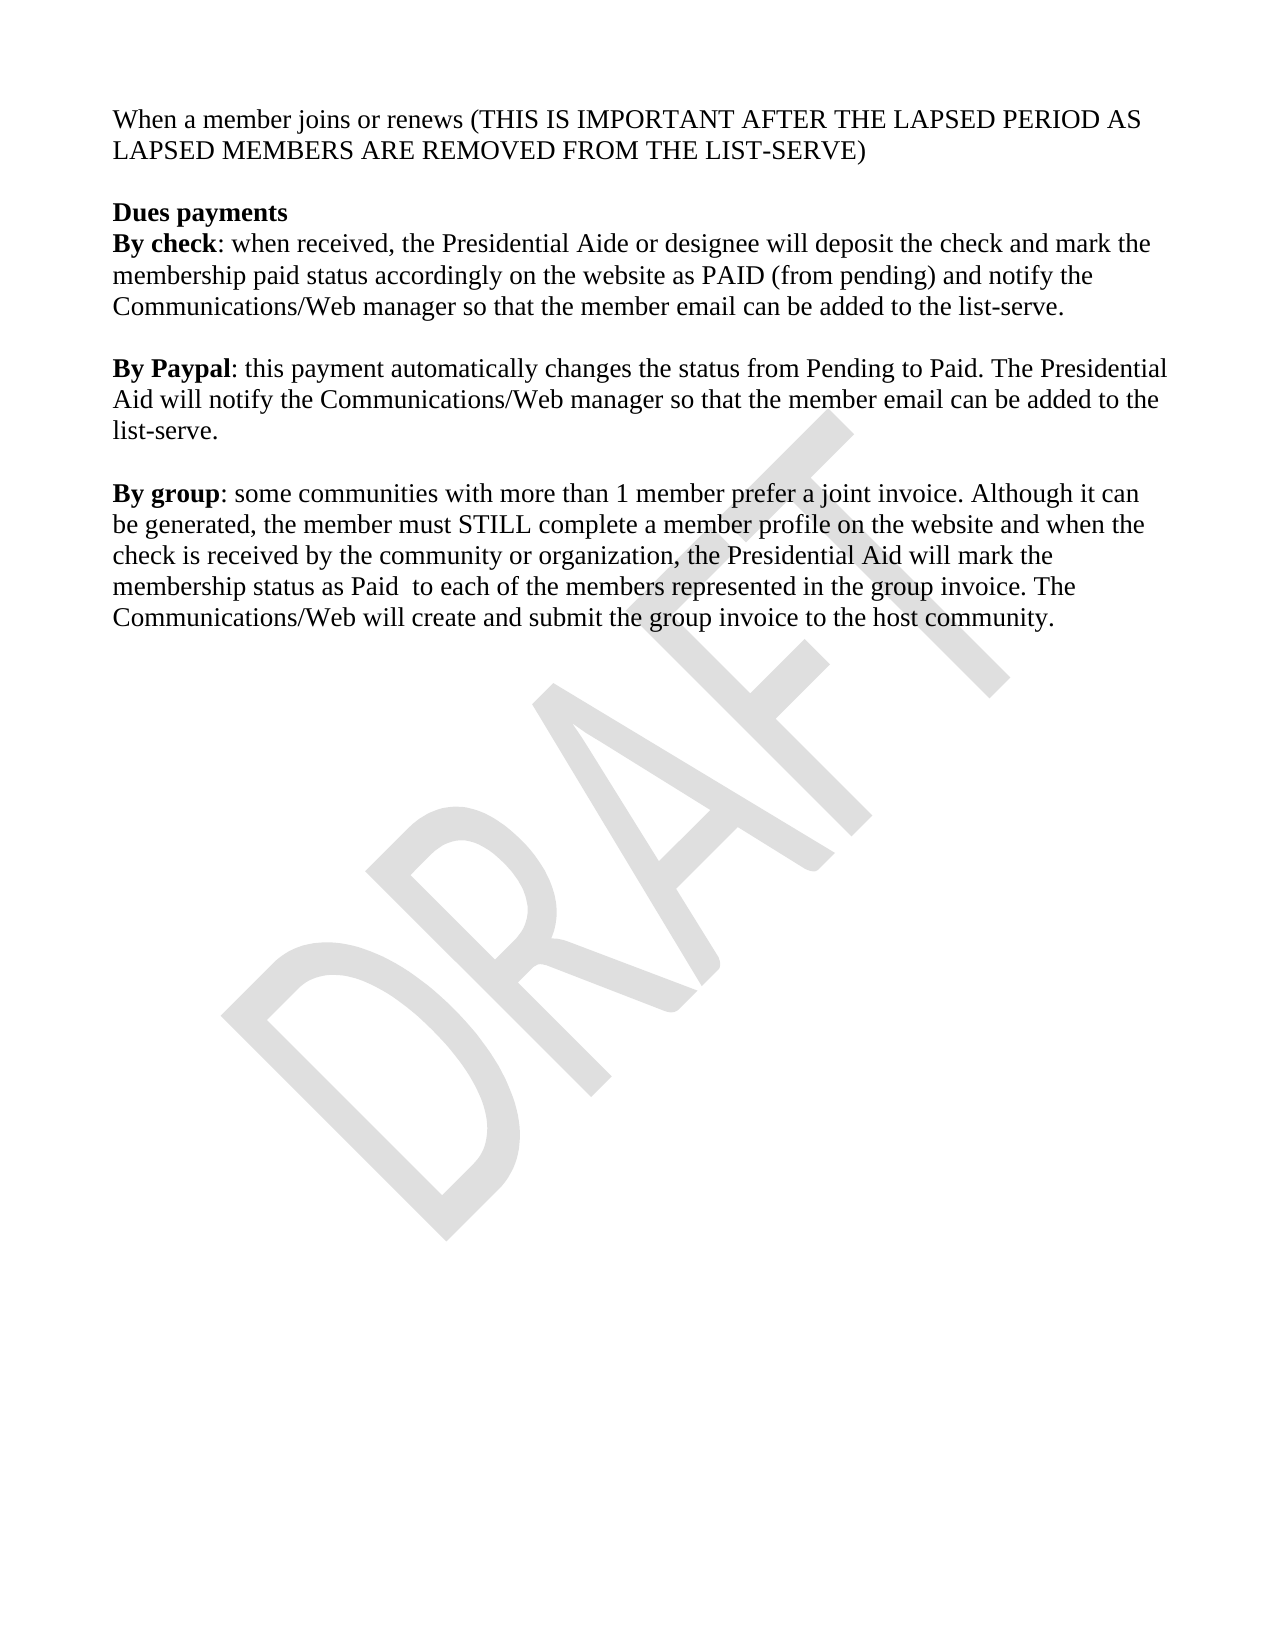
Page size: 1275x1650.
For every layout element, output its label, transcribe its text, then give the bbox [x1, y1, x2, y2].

text By Paypal: this payment automatically changes the status from Pending to Paid. The Presidential Aid will notify the Communications/Web manager so that the member email can be added to the list-serve. [112, 352, 1172, 446]
text Dues payments [112, 196, 1172, 228]
text When a member joins or renews (THIS IS IMPORTANT AFTER THE LAPSED PERIOD AS LAPSED MEMBERS ARE REMOVED FROM THE LIST-SERVE) [112, 103, 1172, 165]
text By group: some communities with more than 1 member prefer a joint invoice. Although it can be generated, the member must STILL complete a member profile on the website and when the check is received by the community or organization, the Presidential Aid will mark the membership status as Paid to each of the members represented in the group invoice. The Communications/Web will create and submit the group invoice to the host community. [112, 477, 1172, 632]
text By check: when received, the Presidential Aide or designee will deposit the check and mark the membership paid status accordingly on the website as PAID (from pending) and notify the Communications/Web manager so that the member email can be added to the list-serve. [112, 228, 1172, 321]
